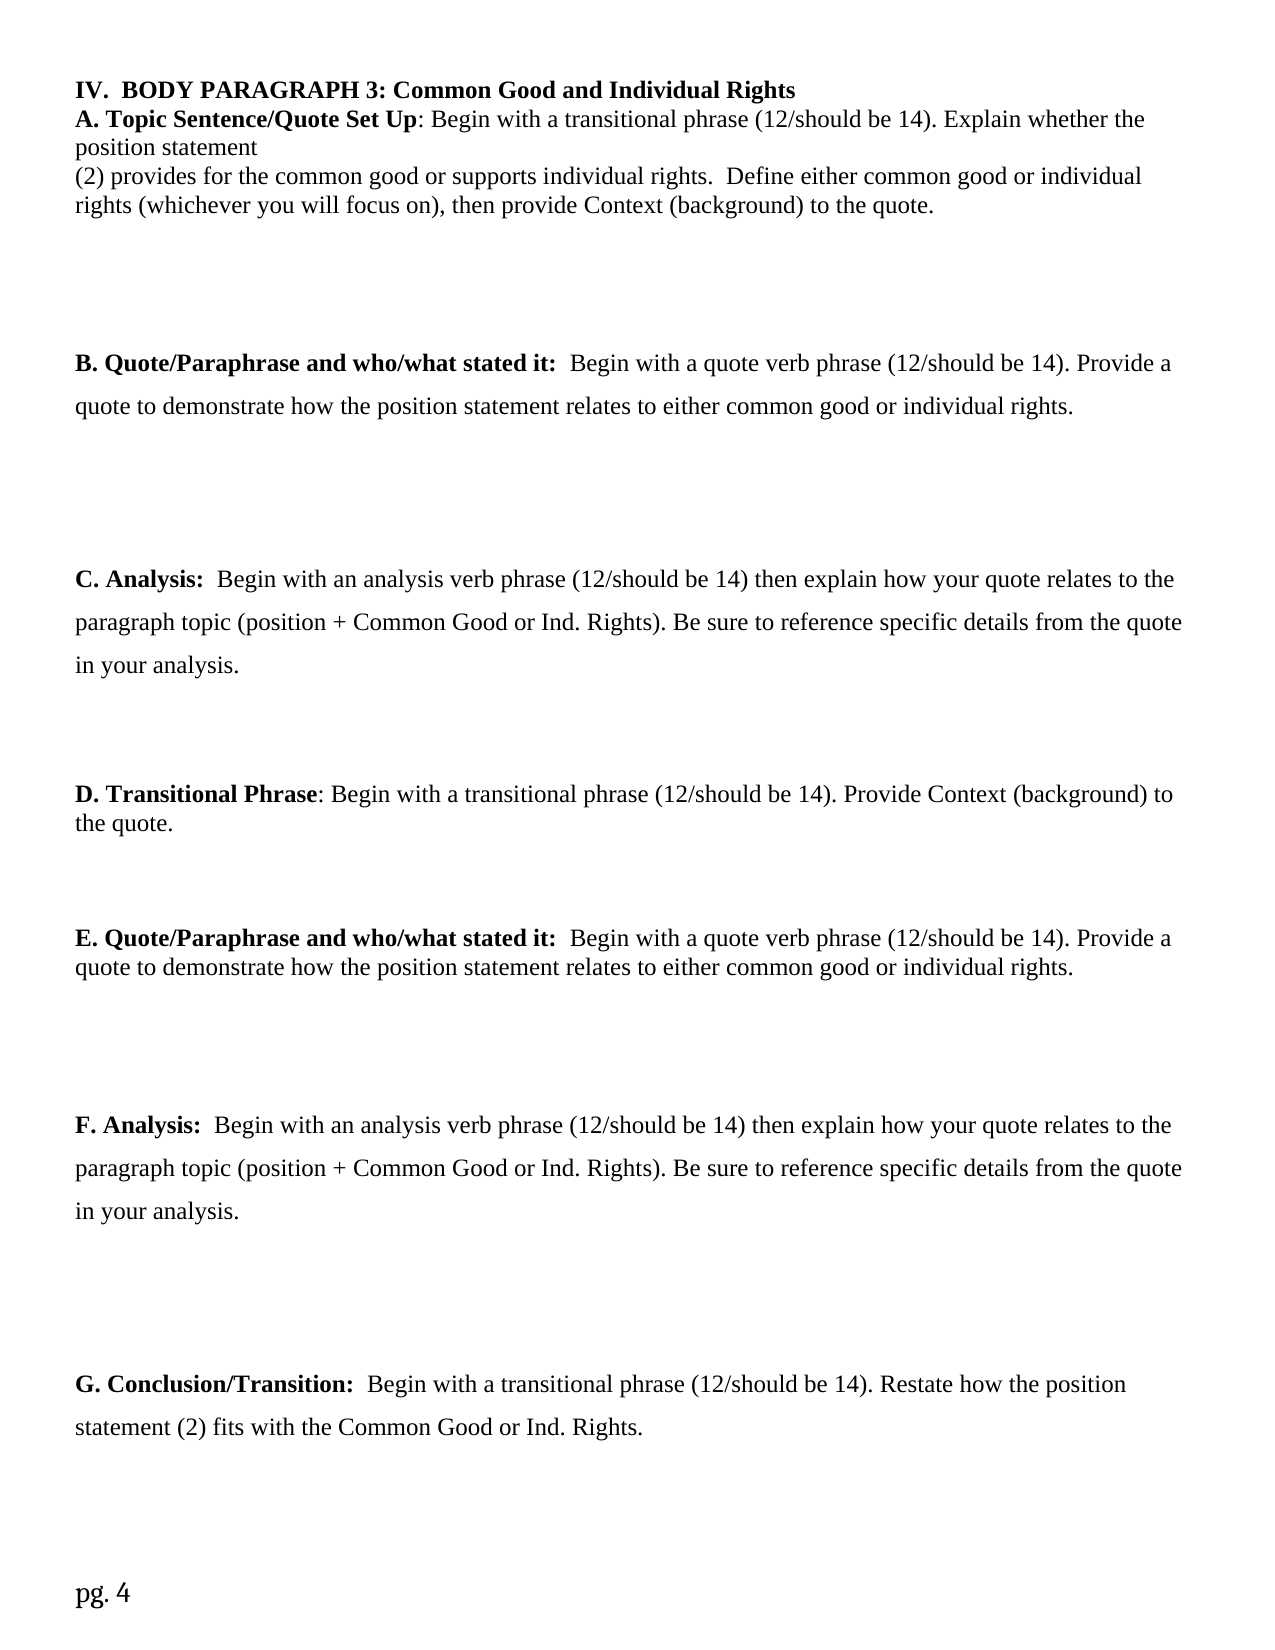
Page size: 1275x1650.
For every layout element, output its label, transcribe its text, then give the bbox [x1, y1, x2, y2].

subtitle (2) provides for the common good or supports individual rights. Define either common good or individual rights (whichever you will focus on), then provide Context (background) to the quote. [75, 161, 1200, 219]
text G. Conclusion/Transition: Begin with a transitional phrase (12/should be 14). Restate how the position statement (2) fits with the Common Good or Ind. Rights. [75, 1369, 1200, 1441]
text IV. BODY PARAGRAPH 3: Common Good and Individual Rights [75, 75, 1200, 104]
text B. Quote/Paraphrase and who/what stated it: Begin with a quote verb phrase (12/should be 14). Provide a quote to demonstrate how the position statement relates to either common good or individual rights. [75, 348, 1200, 420]
text F. Analysis: Begin with an analysis verb phrase (12/should be 14) then explain how your quote relates to the paragraph topic (position + Common Good or Ind. Rights). Be sure to reference specific details from the quote in your analysis. [75, 1110, 1200, 1225]
text C. Analysis: Begin with an analysis verb phrase (12/should be 14) then explain how your quote relates to the paragraph topic (position + Common Good or Ind. Rights). Be sure to reference specific details from the quote in your analysis. [75, 564, 1200, 679]
subtitle A. Topic Sentence/Quote Set Up: Begin with a transitional phrase (12/should be 14). Explain whether the position statement [75, 104, 1200, 161]
subtitle E. Quote/Paraphrase and who/what stated it: Begin with a quote verb phrase (12/should be 14). Provide a quote to demonstrate how the position statement relates to either common good or individual rights. [75, 923, 1200, 981]
text D. Transitional Phrase: Begin with a transitional phrase (12/should be 14). Provide Context (background) to the quote. [75, 779, 1200, 837]
